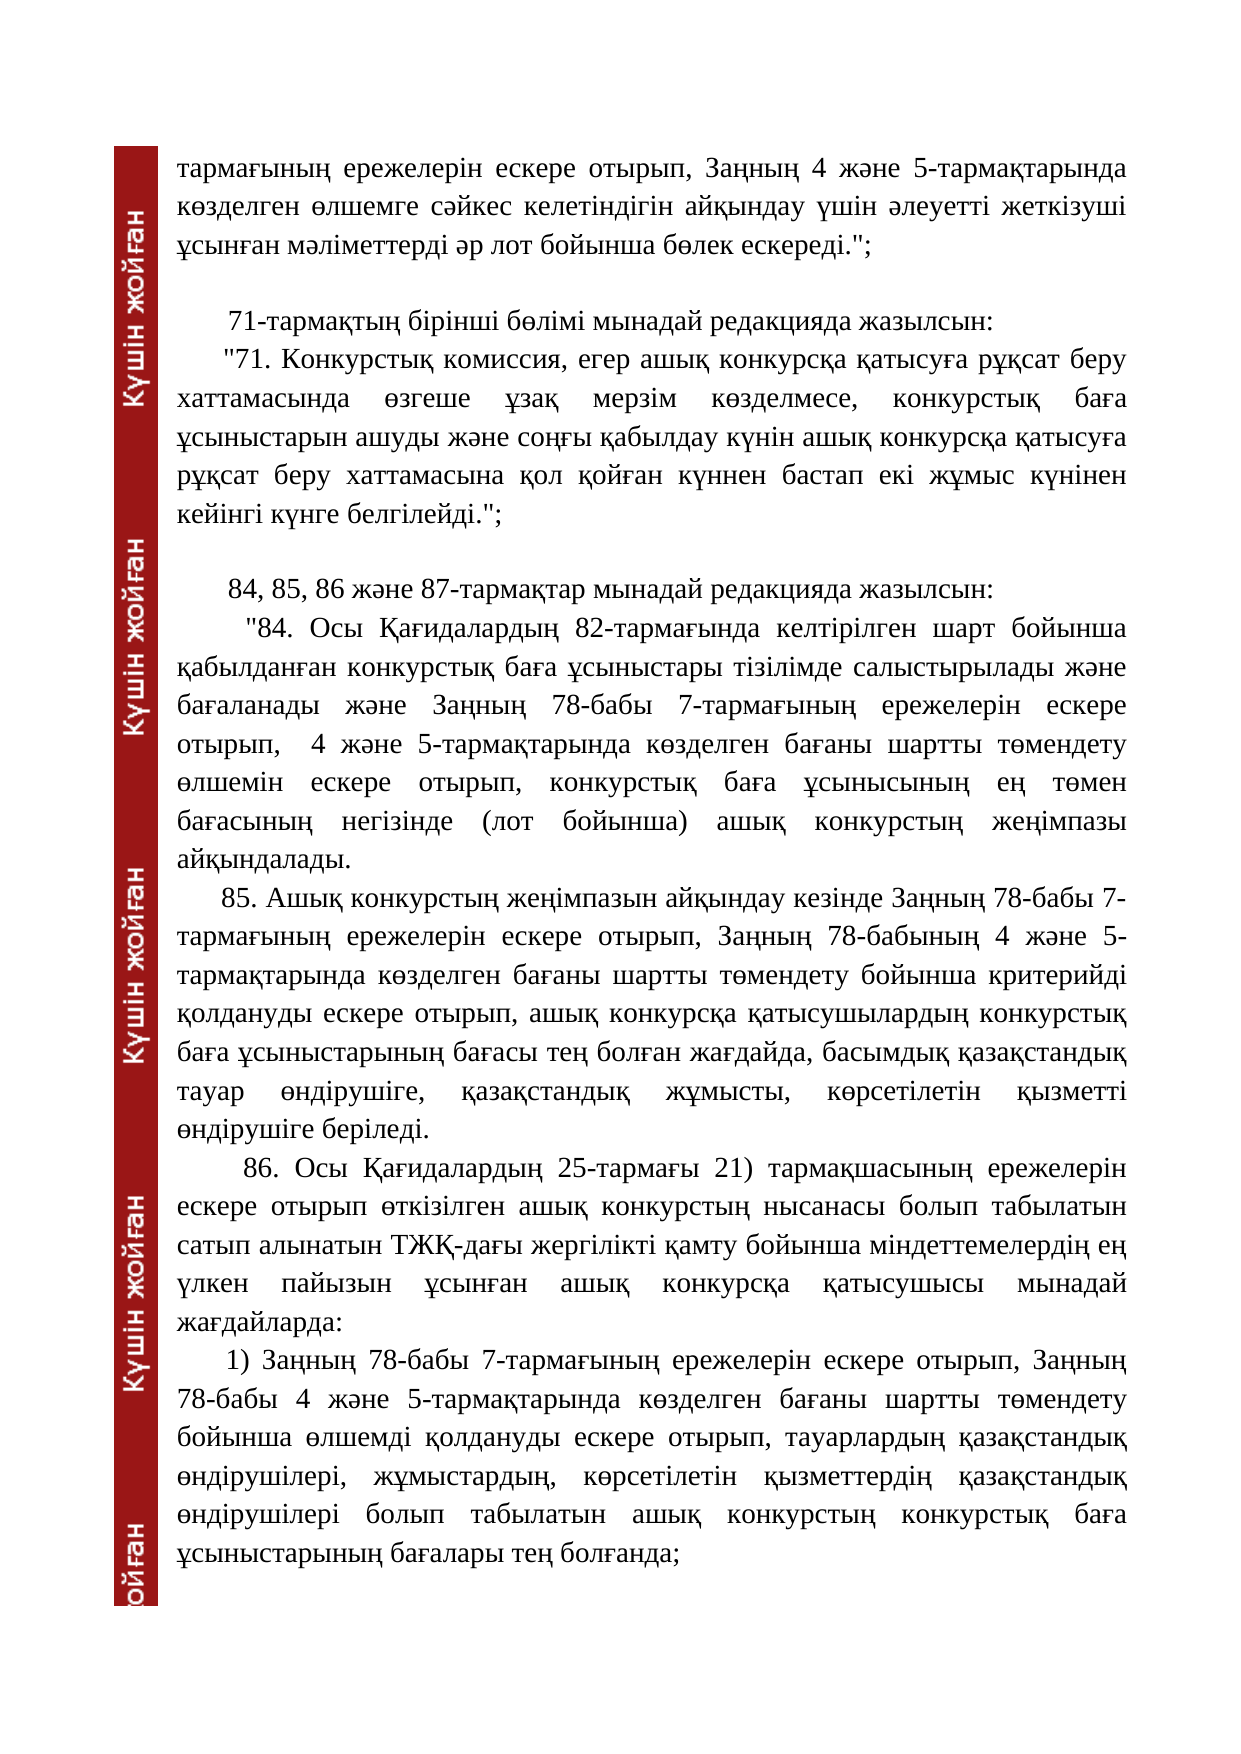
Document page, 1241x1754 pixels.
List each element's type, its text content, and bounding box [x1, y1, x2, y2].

picture [114, 605, 158, 610]
text "71. Конкурстық комиссия, егер ашық конкурсқа қатысуға рұқсат беру хаттамасында өзгеше ұзақ мерзім көзделмесе, конкурстық баға ұсыныстарын ашуды және соңғы қабылдау күнін ашық конкурсқа қатысуға рұқсат беру хаттамасына қол қойған күннен бастап екі жұмыс күнінен кейінгі күнге белгілейді."; [112, 342, 1128, 529]
text 85. Ашық конкурстың жеңімпазын айқындау кезінде Заңның 78-бабы 7-тармағының ережелерін ескере отырып, Заңның 78-бабының 4 және 5-тармақтарында көзделген бағаны шартты төмендету бойынша критерийді қолдануды ескере отырып, ашық конкурсқа қатысушылардың конкурстық баға ұсыныстарының бағасы тең болған жағдайда, басымдық қазақстандық тауар өндірушіге, қазақстандық жұмысты, көрсетілетін қызметті өндірушіге беріледі. [112, 880, 1128, 1145]
text "84. Осы Қағидалардың 82-тармағында келтірілген шарт бойынша қабылданған конкурстық баға ұсыныстары тізілімде салыстырылады және бағаланады және Заңның 78-бабы 7-тармағының ережелерін ескере отырып, 4 және 5-тармақтарында көзделген бағаны шартты төмендету өлшемін ескере отырып, конкурстық баға ұсынысының ең төмен бағасының негізінде (лот бойынша) ашық конкурстың жеңімпазы айқындалады. [112, 610, 1128, 875]
text 1) Заңның 78-бабы 7-тармағының ережелерін ескере отырып, Заңның 78-бабы 4 және 5-тармақтарында көзделген бағаны шартты төмендету бойынша өлшемді қолдануды ескере отырып, тауарлардың қазақстандық өндірушілері, жұмыстардың, көрсетілетін қызметтердің қазақстандық өндірушілері болып табылатын ашық конкурстың конкурстық баға ұсыныстарының бағалары тең болғанда; [112, 1342, 1128, 1569]
picture [114, 146, 158, 150]
picture [114, 1337, 158, 1342]
text 86. Осы Қағидалардың 25-тармағы 21) тармақшасының ережелерін ескере отырып өткізілген ашық конкурстың нысанасы болып табылатын сатып алынатын ТЖҚ-дағы жергілікті қамту бойынша міндеттемелердің ең үлкен пайызын ұсынған ашық конкурсқа қатысушысы мынадай жағдайларда: [112, 1150, 1128, 1337]
picture [114, 1145, 158, 1150]
picture [114, 261, 158, 303]
picture [114, 875, 158, 880]
text 71-тармақтың бірінші бөлімі мынадай редакцияда жазылсын: [112, 303, 1128, 337]
picture [114, 529, 158, 572]
picture [114, 1569, 158, 1606]
picture [114, 337, 158, 342]
text 84, 85, 86 және 87-тармақтар мынадай редакцияда жазылсын: [112, 572, 1128, 605]
